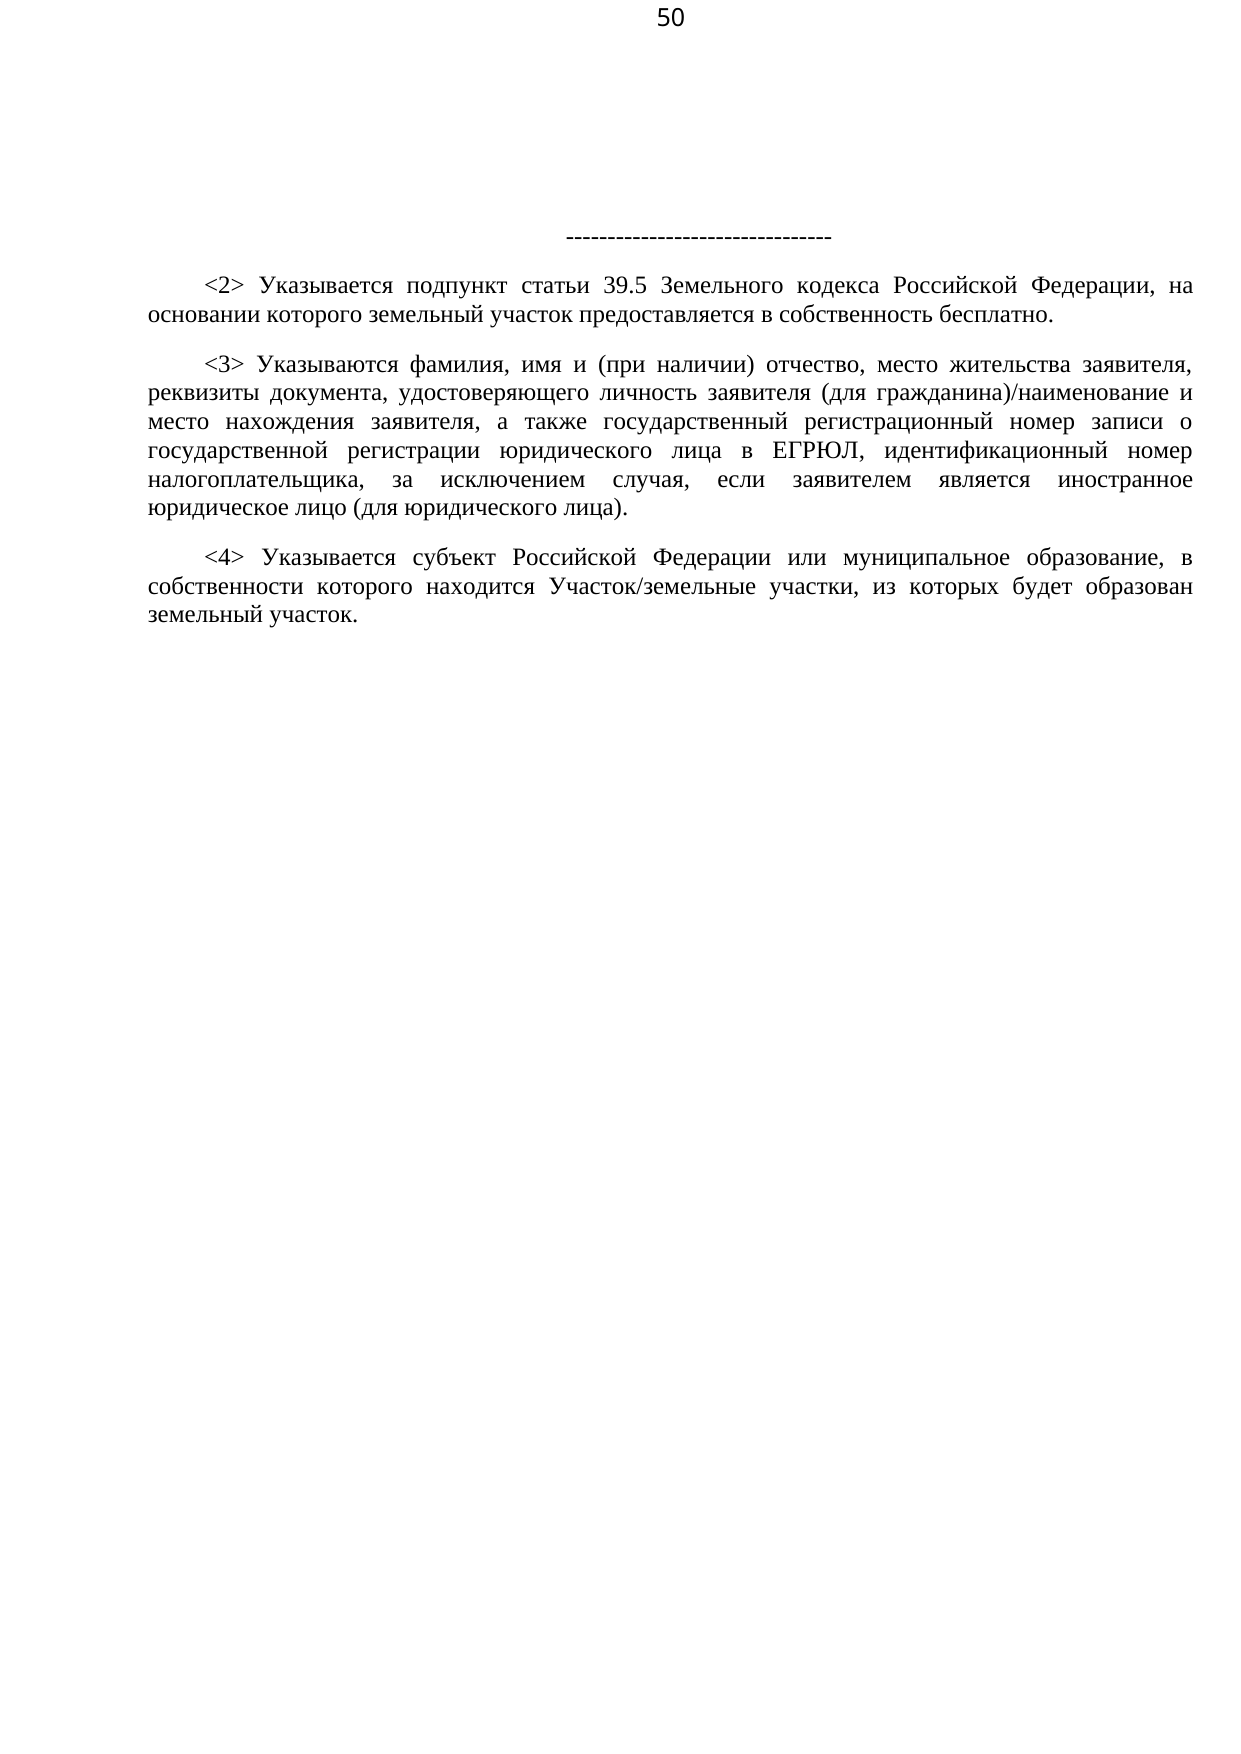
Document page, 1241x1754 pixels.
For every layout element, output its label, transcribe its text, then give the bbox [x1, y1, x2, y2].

text <2> Указывается подпункт статьи 39.5 Земельного кодекса Российской Федерации, на основании которого земельный участок предоставляется в собственность бесплатно. [148, 270, 1194, 328]
text <4> Указывается субъект Российской Федерации или муниципальное образование, в собственности которого находится Участок/земельные участки, из которых будет образован земельный участок. [148, 542, 1194, 628]
text <3> Указываются фамилия, имя и (при наличии) отчество, место жительства заявителя, реквизиты документа, удостоверяющего личность заявителя (для гражданина)/наименование и место нахождения заявителя, а также государственный регистрационный номер записи о государственной регистрации юридического лица в ЕГРЮЛ, идентификационный номер налогоплательщика, за исключением случая, если заявителем является иностранное юридическое лицо (для юридического лица). [148, 349, 1194, 521]
text -------------------------------- [148, 221, 1194, 249]
